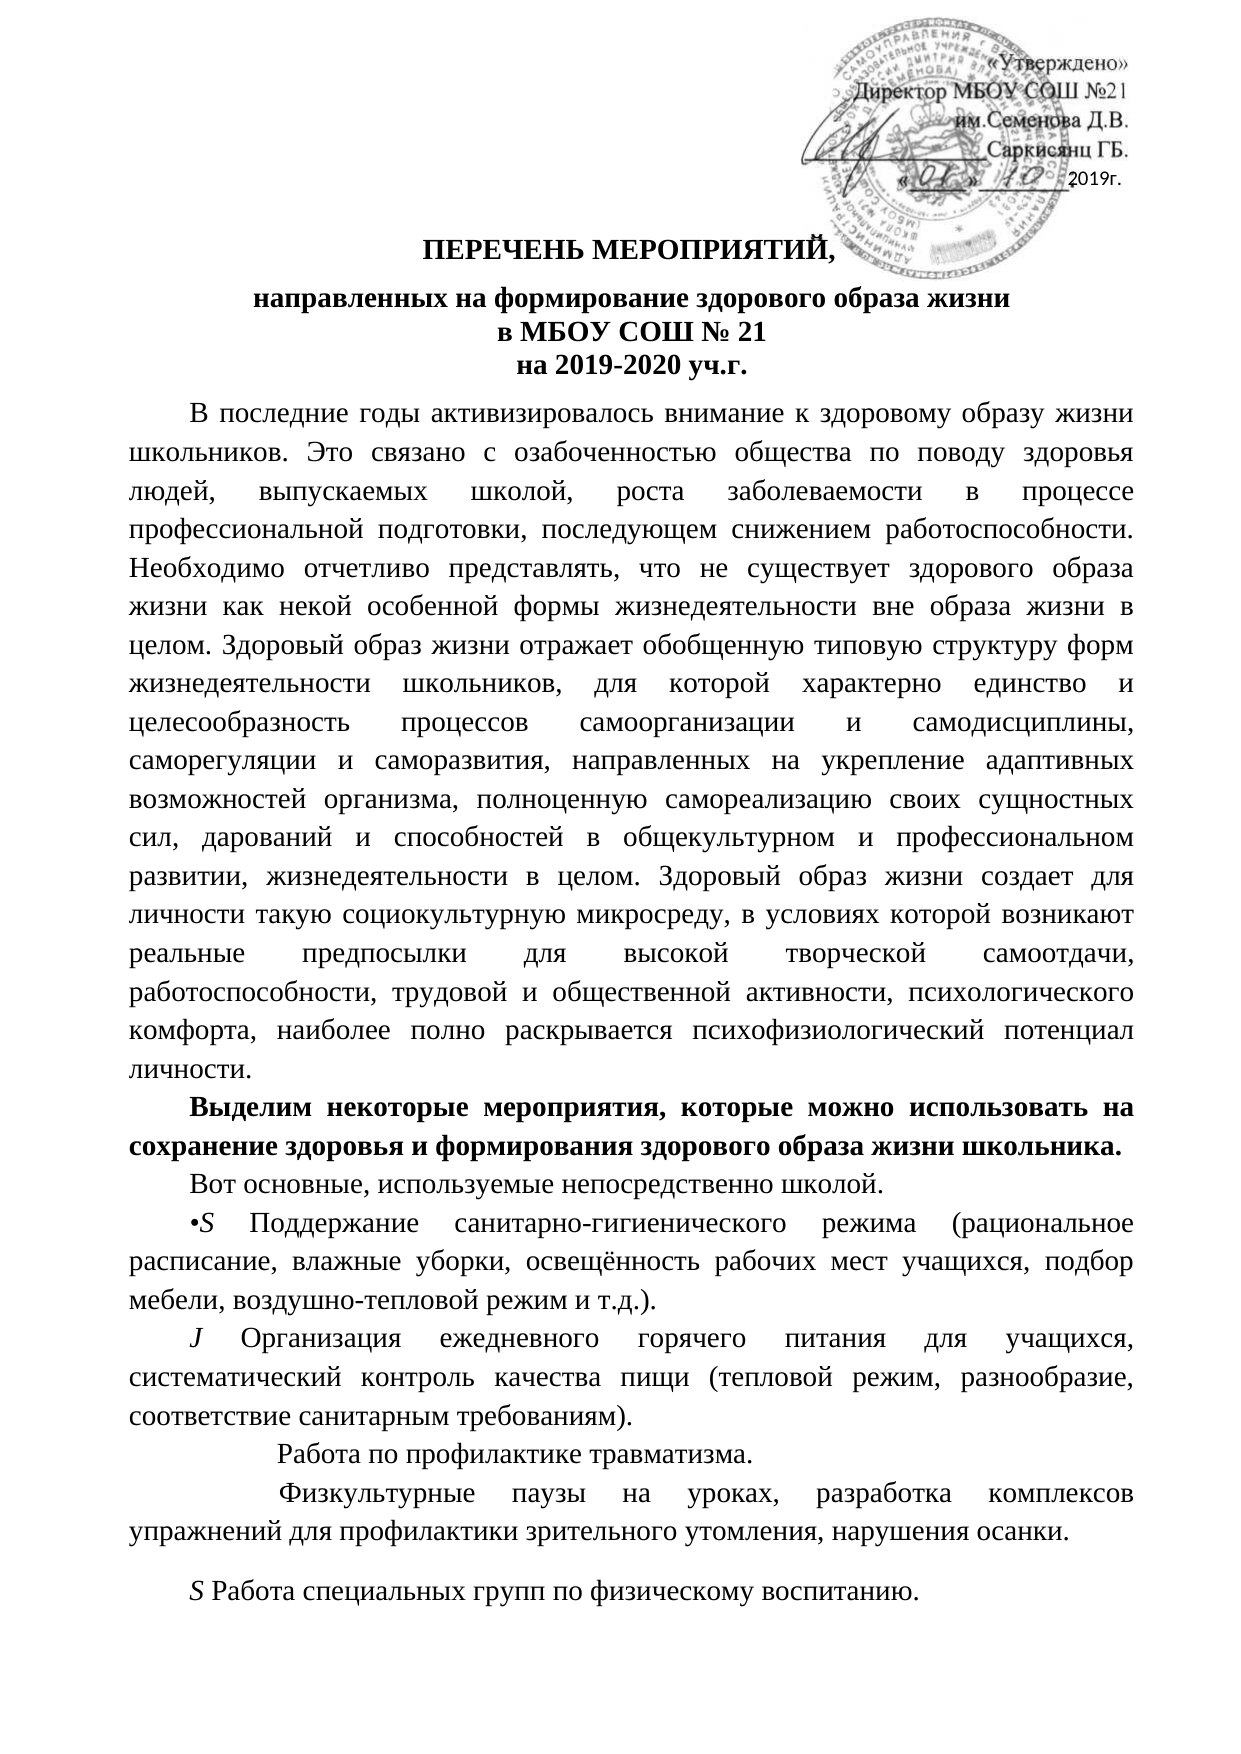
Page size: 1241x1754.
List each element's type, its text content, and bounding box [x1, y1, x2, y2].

text Работа по профилактике травматизма. [277, 1436, 1135, 1470]
text S Работа специальных групп по физическому воспитанию. [129, 1573, 1135, 1606]
text Физкультурные паузы на уроках, разработка комплексов упражнений для профилактики зрительного утомления, нарушения осанки. [129, 1475, 1135, 1547]
text направленных на формирование здорового образа жизни в МБОУ СОШ № 21 на 2019-2020 уч.г. [129, 280, 1135, 381]
text ПЕРЕЧЕНЬ МЕРОПРИЯТИЙ, [422, 232, 840, 266]
text Вот основные, используемые непосредственно школой. [129, 1166, 1135, 1200]
text 2019г. [1067, 165, 1131, 191]
text •S Поддержание санитарно-гигиенического режима (рациональное расписание, влажные уборки, освещённость рабочих мест учащихся, подбор мебели, воздушно-тепловой режим и т.д.). [129, 1205, 1135, 1316]
picture [800, 16, 1129, 280]
text Выделим некоторые мероприятия, которые можно использовать на сохранение здоровья и формирования здорового образа жизни школьника. [129, 1089, 1135, 1161]
text J Организация ежедневного горячего питания для учащихся, систематический контроль качества пищи (тепловой режим, разнообразие, соответствие санитарным требованиям). [129, 1321, 1135, 1431]
text В последние годы активизировалось внимание к здоровому образу жизни школьников. Это связано с озабоченностью общества по поводу здоровья людей, выпускаемых школой, роста заболеваемости в процессе профессиональной подготовки, последующем снижением работоспособности. Необходимо отчетливо представлять, что не существует здорового образа жизни как некой особенной формы жизнедеятельности вне образа жизни в целом. Здоровый образ жизни отражает обобщенную типовую структуру форм жизнедеятельности школьников, для которой характерно единство и целесообразность процессов самоорганизации и самодисциплины, саморегуляции и саморазвития, направленных на укрепление адаптивных возможностей организма, полноценную самореализацию своих сущностных сил, дарований и способностей в общекультурном и профессиональном развитии, жизнедеятельности в целом. Здоровый образ жизни создает для личности такую социокультурную микросреду, в условиях которой возникают реальные предпосылки для высокой творческой самоотдачи, работоспособности, трудовой и общественной активности, психологического комфорта, наиболее полно раскрывается психофизиологический потенциал личности. [129, 396, 1135, 1084]
